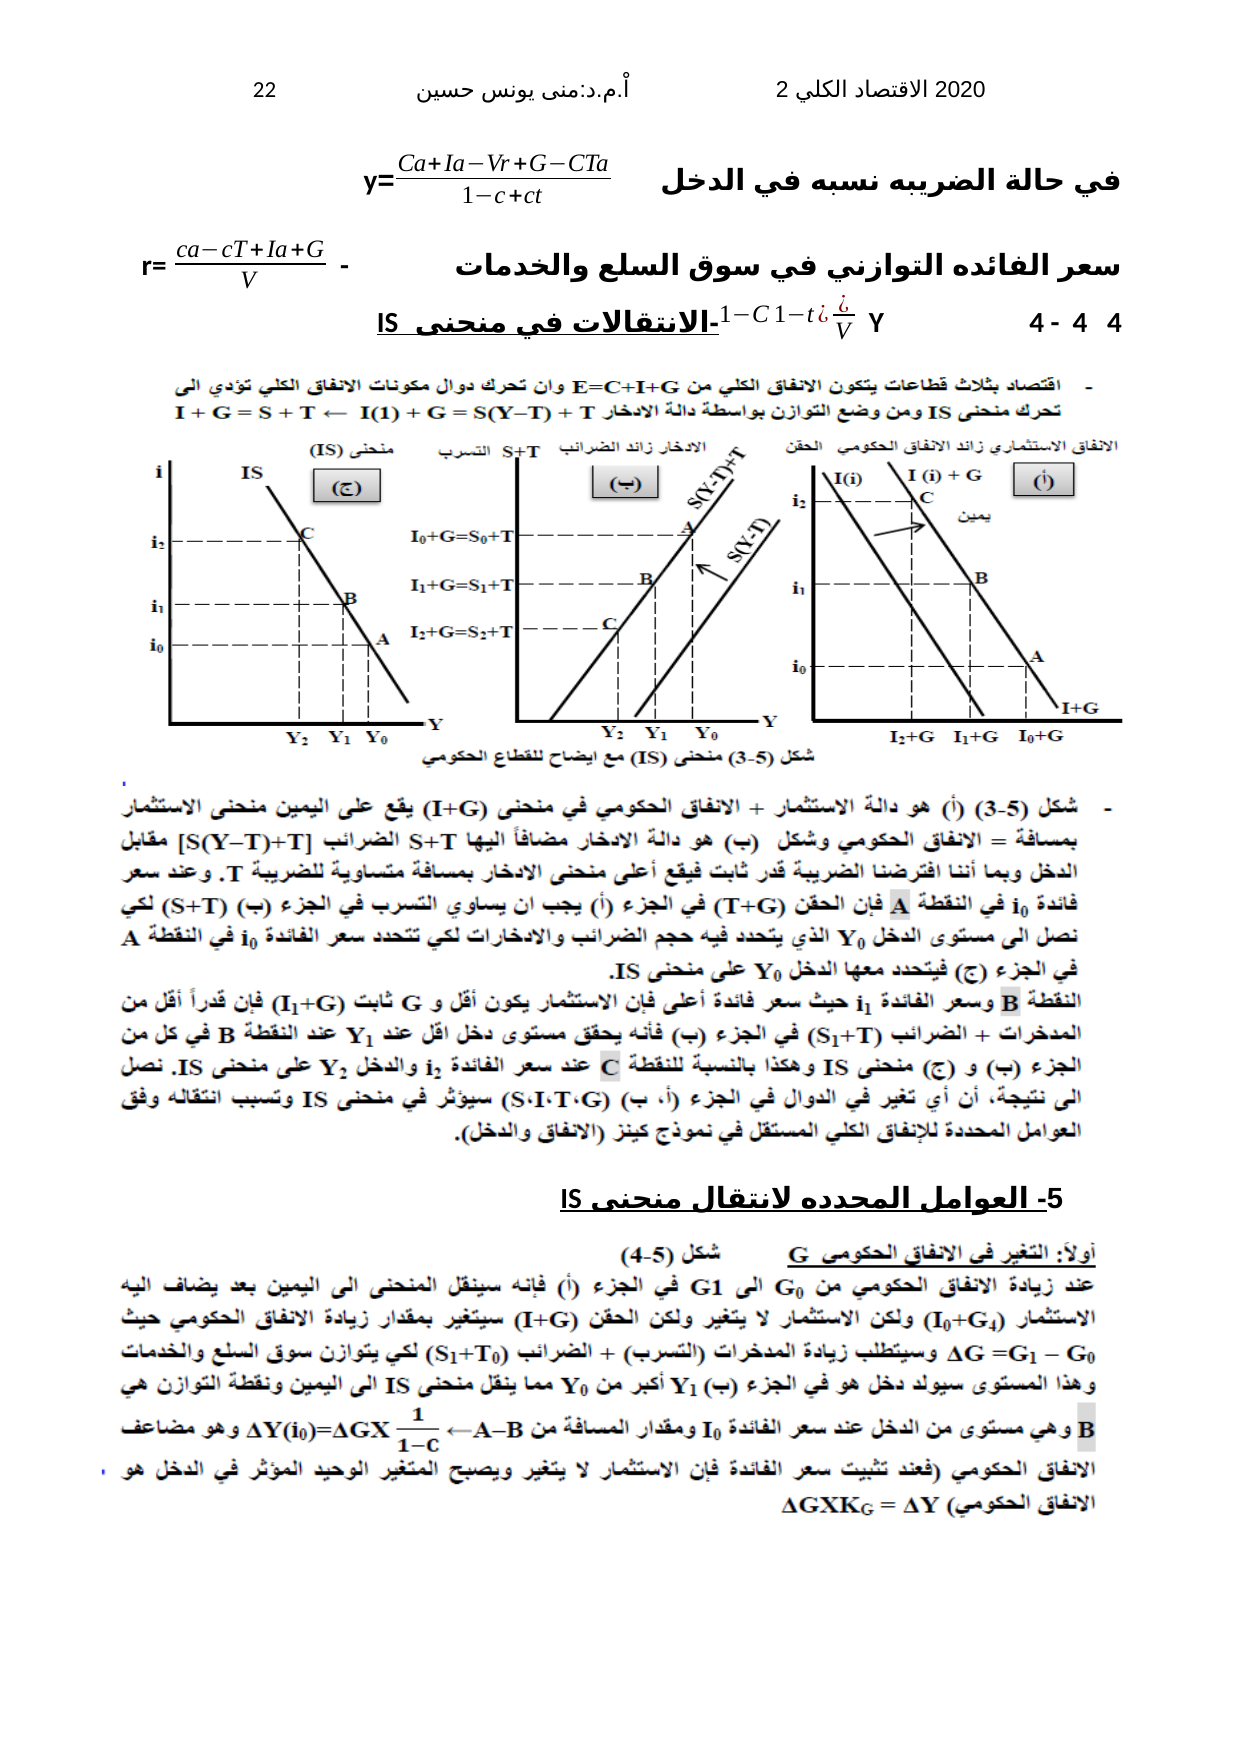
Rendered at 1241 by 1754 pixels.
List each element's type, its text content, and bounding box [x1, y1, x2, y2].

picture [122, 377, 1137, 786]
picture [101, 1242, 1123, 1527]
text 5- العوامل المحدده لانتقال منحنى IS [74, 1180, 1063, 1216]
picture [91, 788, 1137, 1156]
text سعر الفائده التوازني في سوق السلع والخدمات r= - Y 4 - 4 4-الانتقالات في منحنى IS [74, 235, 1122, 349]
text في حالة الضريبه نسبه في الدخل =y [74, 150, 1122, 209]
